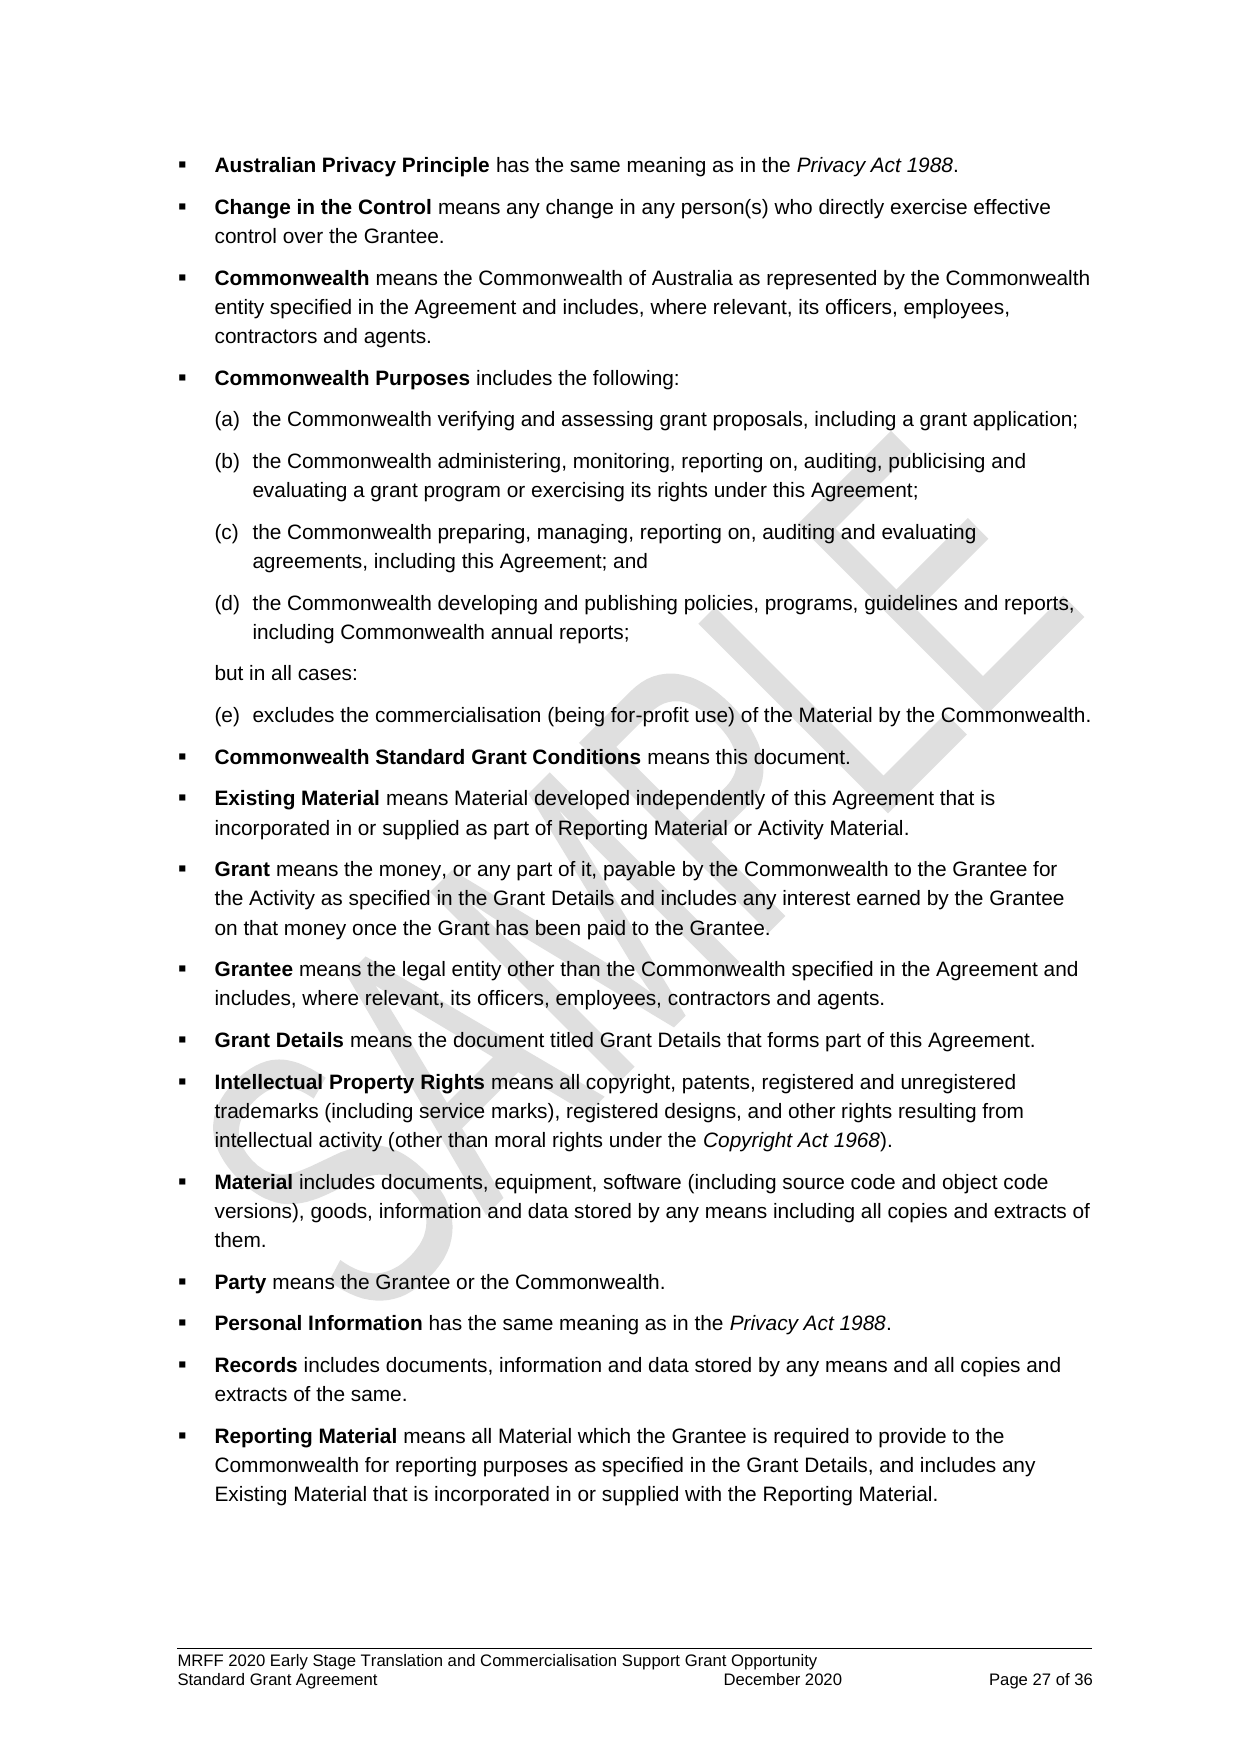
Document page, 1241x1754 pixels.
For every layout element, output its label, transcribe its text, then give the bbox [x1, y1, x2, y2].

list Commonwealth means the Commonwealth of Australia as represented by the Commonwealth entity specified in the Agreement and includes, where relevant, its officers, employees, contractors and agents. [177, 260, 1092, 348]
list the Commonwealth preparing, managing, reporting on, auditing and evaluating agreements, including this Agreement; and [214, 514, 1092, 573]
list Commonwealth Purposes includes the following: [177, 360, 1092, 389]
list Change in the Control means any change in any person(s) who directly exercise effective control over the Grantee. [177, 189, 1092, 248]
list Material includes documents, equipment, software (including source code and object code versions), goods, information and data stored by any means including all copies and extracts of them. [177, 1164, 1092, 1252]
list Records includes documents, information and data stored by any means and all copies and extracts of the same. [177, 1348, 1092, 1406]
list excludes the commercialisation (being for‐profit use) of the Material by the Commonwealth. [214, 698, 1092, 727]
list the Commonwealth verifying and assessing grant proposals, including a grant application; [214, 402, 1092, 431]
list Party means the Grantee or the Commonwealth. [177, 1264, 1092, 1293]
list Existing Material means Material developed independently of this Agreement that is incorporated in or supplied as part of Reporting Material or Activity Material. [177, 781, 1092, 839]
list Grantee means the legal entity other than the Commonwealth specified in the Agreement and includes, where relevant, its officers, employees, contractors and agents. [177, 952, 1092, 1010]
list Grant Details means the document titled Grant Details that forms part of this Agreement. [177, 1023, 1092, 1052]
list the Commonwealth developing and publishing policies, programs, guidelines and reports, including Commonwealth annual reports; [214, 585, 1092, 643]
list Australian Privacy Principle has the same meaning as in the Privacy Act 1988. [177, 148, 1092, 177]
list Grant means the money, or any part of it, payable by the Commonwealth to the Grantee for the Activity as specified in the Grant Details and includes any interest earned by the Grantee on that money once the Grant has been paid to the Grantee. [177, 852, 1092, 939]
list the Commonwealth administering, monitoring, reporting on, auditing, publicising and evaluating a grant program or exercising its rights under this Agreement; [214, 443, 1092, 502]
list Personal Information has the same meaning as in the Privacy Act 1988. [177, 1306, 1092, 1335]
list Commonwealth Standard Grant Conditions means this document. [177, 739, 1092, 768]
list Intellectual Property Rights means all copyright, patents, registered and unregistered trademarks (including service marks), registered designs, and other rights resulting from intellectual activity (other than moral rights under the Copyright Act 1968). [177, 1064, 1092, 1152]
list but in all cases: [214, 656, 1092, 685]
list Reporting Material means all Material which the Grantee is required to provide to the Commonwealth for reporting purposes as specified in the Grant Details, and includes any Existing Material that is incorporated in or supplied with the Reporting Material. [177, 1418, 1092, 1506]
